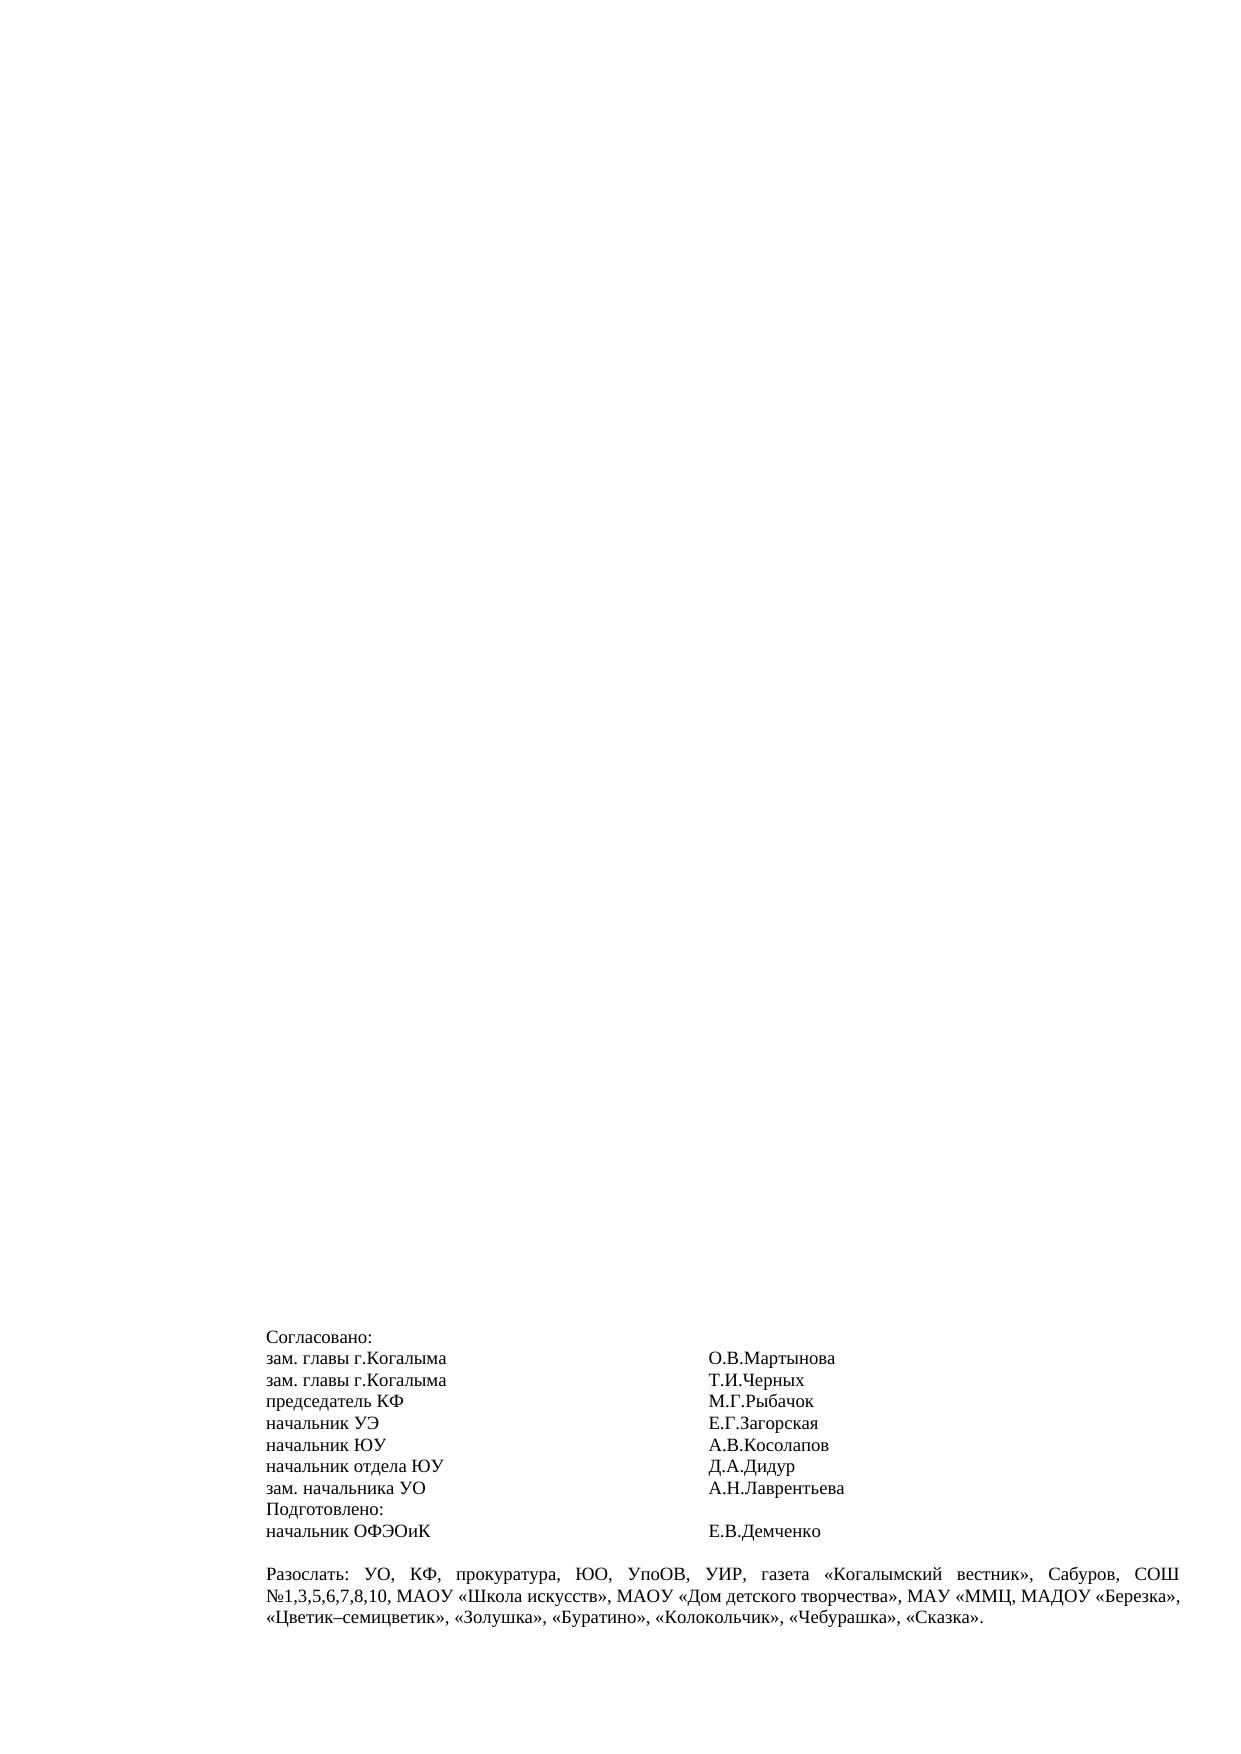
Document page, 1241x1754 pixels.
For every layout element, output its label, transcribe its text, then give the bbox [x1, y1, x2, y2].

text начальник УЭ Е.Г.Загорская [266, 1412, 1181, 1433]
text начальник ЮУ А.В.Косолапов [266, 1433, 1181, 1455]
text начальник ОФЭОиК Е.В.Демченко [266, 1520, 1181, 1541]
text зам. главы г.Когалыма О.В.Мартынова [266, 1347, 1181, 1369]
text Разослать: УО, КФ, прокуратура, ЮО, УпоОВ, УИР, газета «Когалымский вестник», Сабуров, СОШ №1,3,5,6,7,8,10, МАОУ «Школа искусств», МАОУ «Дом детского творчества», МАУ «ММЦ, МАДОУ «Березка», «Цветик–семицветик», «Золушка», «Буратино», «Колокольчик», «Чебурашка», «Сказка». [266, 1563, 1181, 1628]
text Подготовлено: [266, 1498, 1181, 1520]
text зам. начальника УО А.Н.Лаврентьева [266, 1477, 1181, 1498]
text зам. главы г.Когалыма Т.И.Черных [266, 1369, 1181, 1390]
text Согласовано: [266, 1326, 1181, 1347]
text начальник отдела ЮУ Д.А.Дидур [266, 1455, 1181, 1477]
text председатель КФ М.Г.Рыбачок [266, 1390, 1181, 1412]
